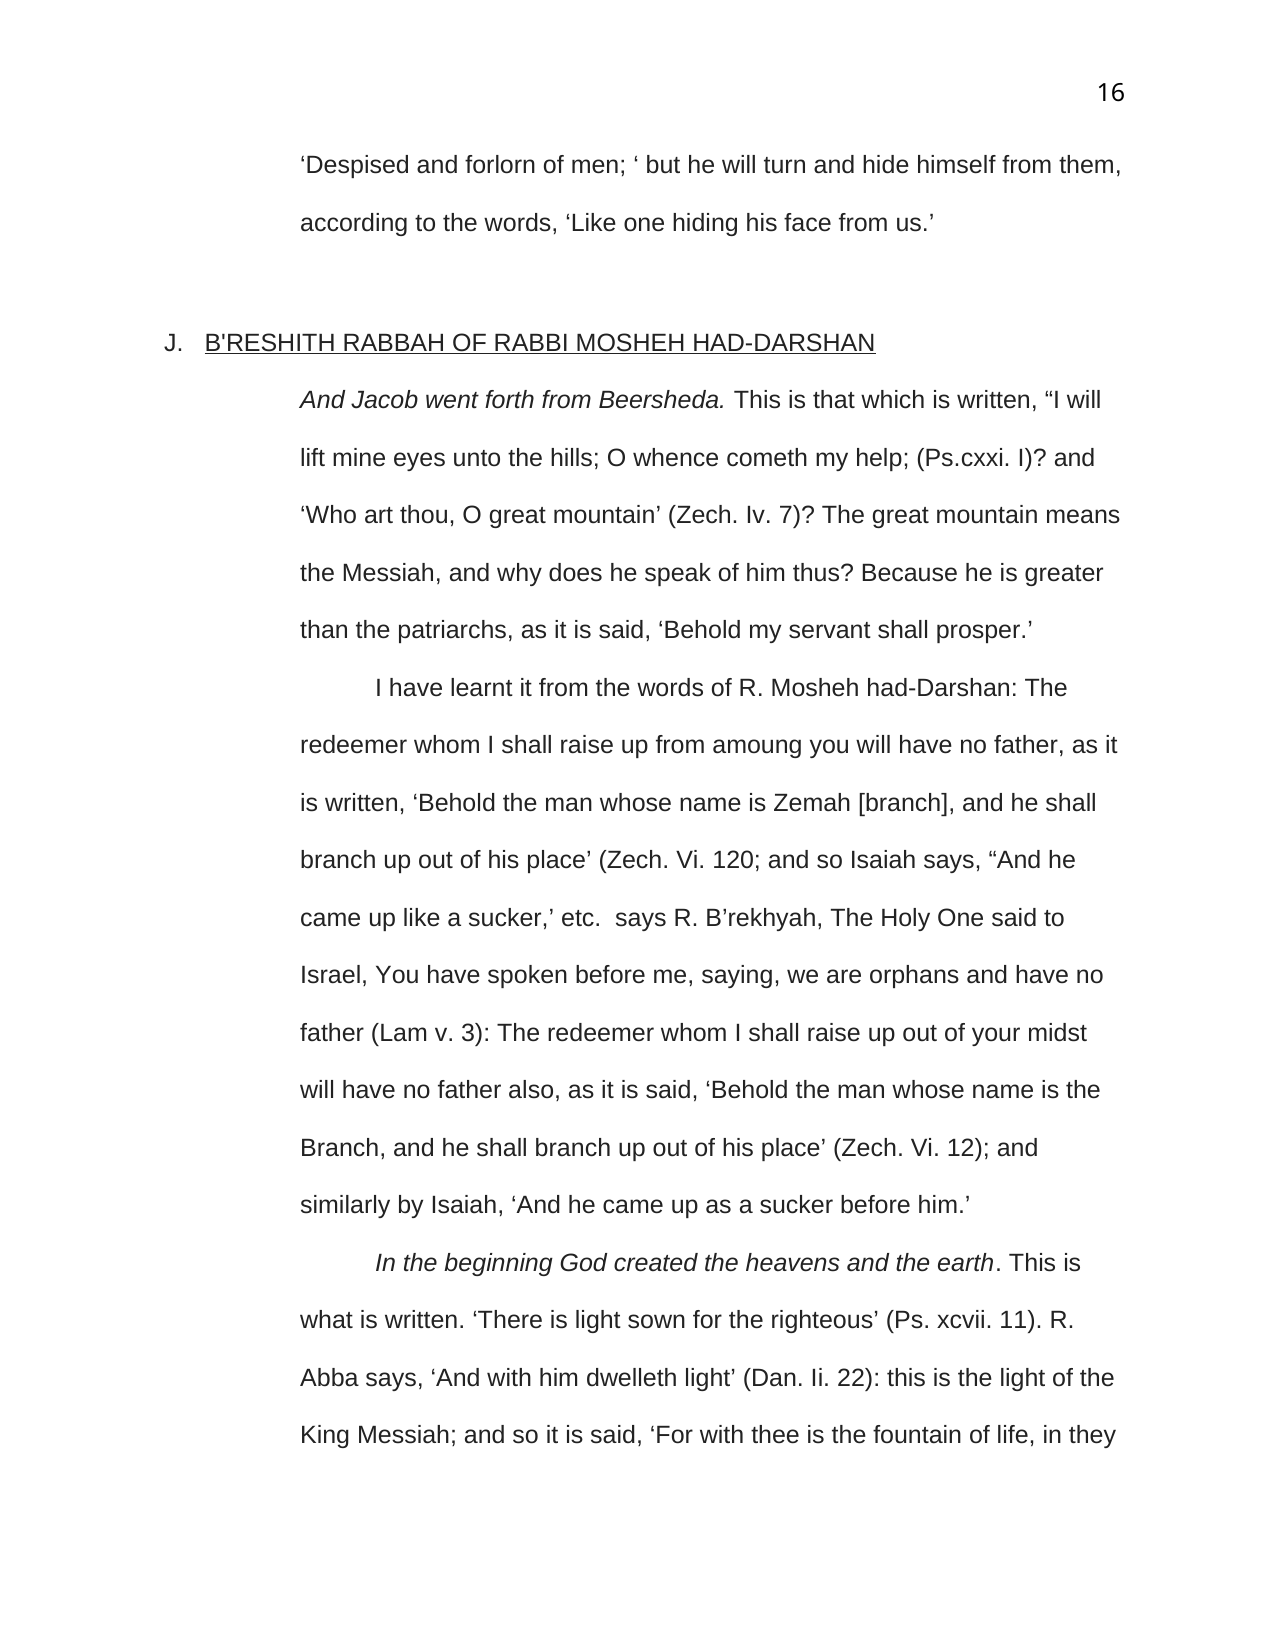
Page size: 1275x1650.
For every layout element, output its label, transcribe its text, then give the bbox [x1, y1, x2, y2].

text And Jacob went forth from Beersheda. This is that which is written, “I will lift mine eyes unto the hills; O whence cometh my help; (Ps.cxxi. I)? and ‘Who art thou, O great mountain’ (Zech. Iv. 7)? The great mountain means the Messiah, and why does he speak of him thus? Because he is greater than the patriarchs, as it is said, ‘Behold my servant shall prosper.’ [300, 385, 1125, 644]
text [300, 150, 1125, 236]
text J. B'RESHITH RABBAH OF RABBI MOSHEH HAD-DARSHAN [150, 328, 1125, 357]
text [300, 1248, 1125, 1449]
text I have learnt it from the words of R. Mosheh had-Darshan: The redeemer whom I shall raise up from amoung you will have no father, as it is written, ‘Behold the man whose name is Zemah [branch], and he shall branch up out of his place’ (Zech. Vi. 120; and so Isaiah says, “And he came up like a sucker,’ etc. says R. B’rekhyah, The Holy One said to Israel, You have spoken before me, saying, we are orphans and have no father (Lam v. 3): The redeemer whom I shall raise up out of your midst will have no father also, as it is said, ‘Behold the man whose name is the Branch, and he shall branch up out of his place’ (Zech. Vi. 12); and similarly by Isaiah, ‘And he came up as a sucker before him.’ [300, 673, 1125, 1219]
